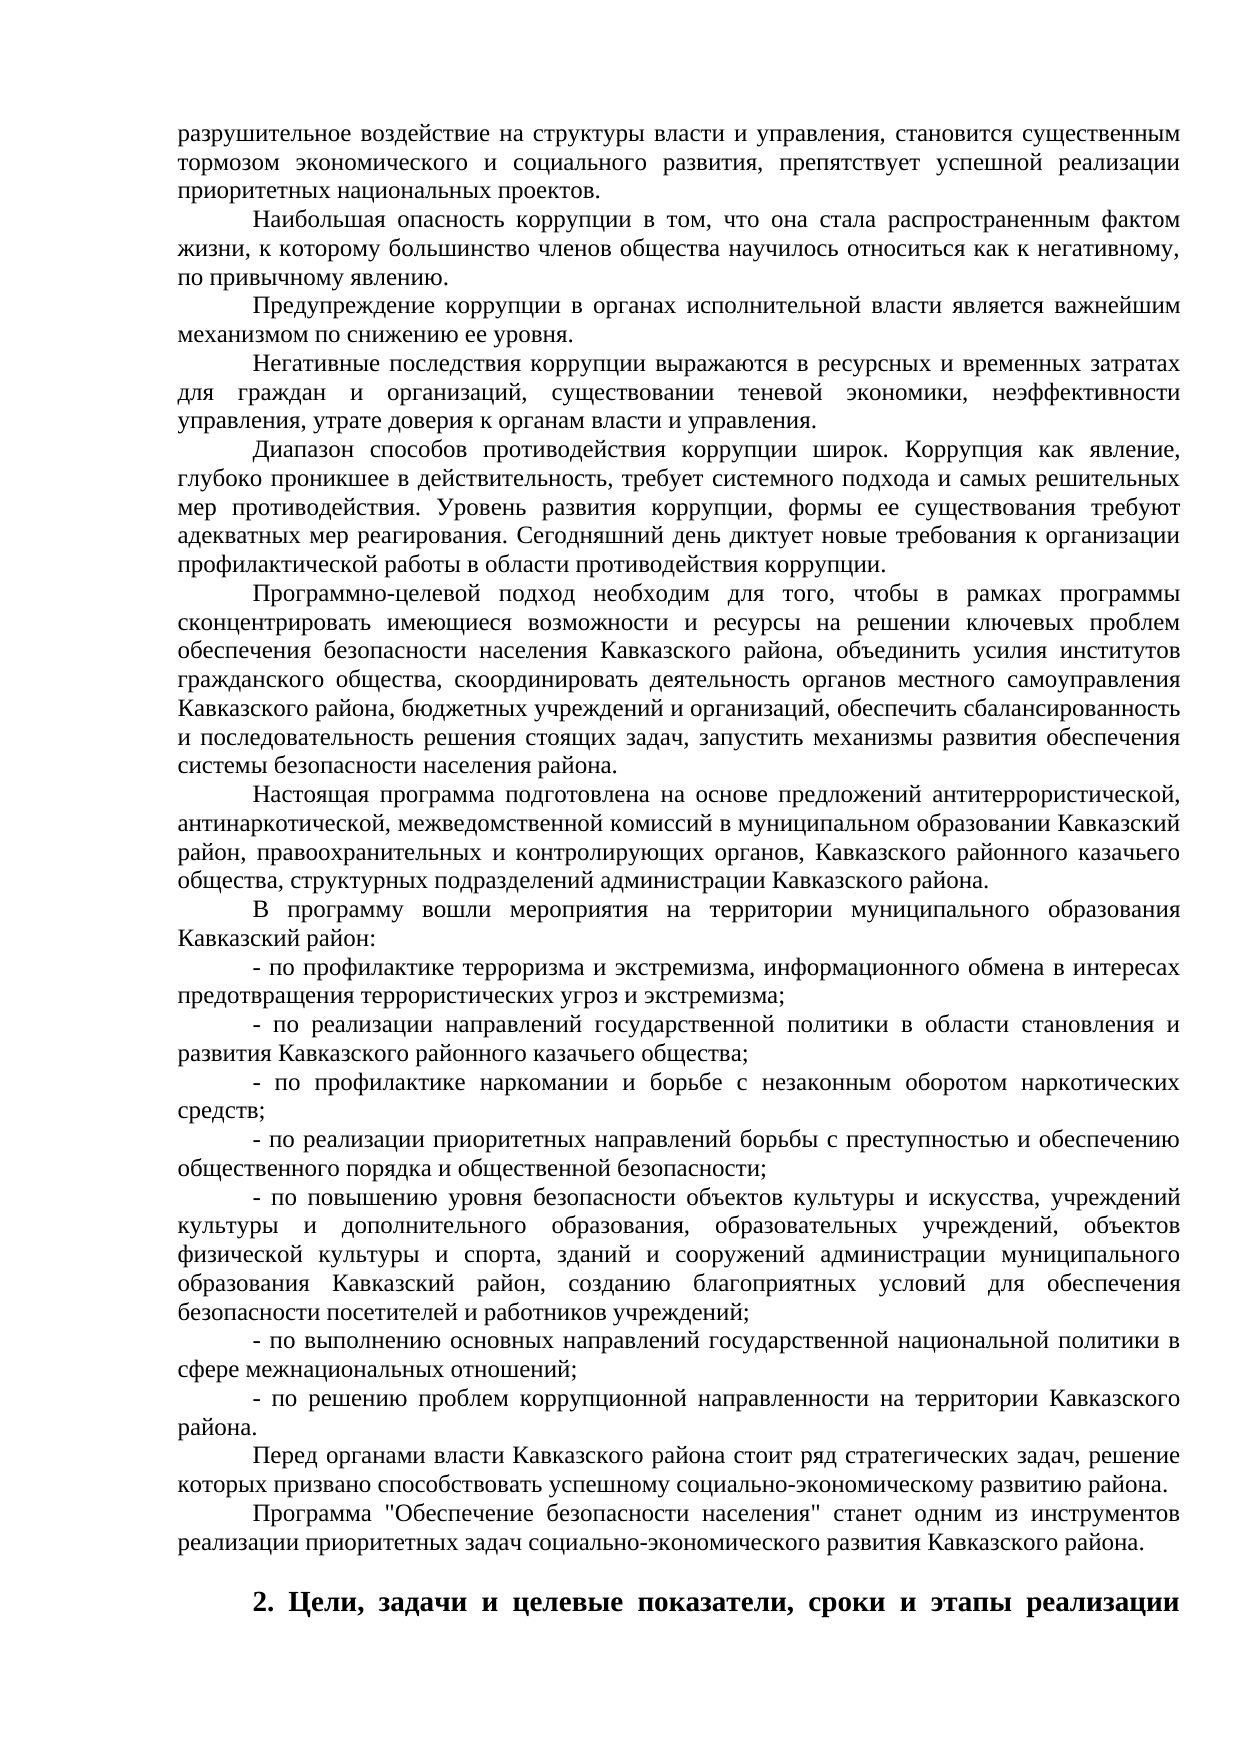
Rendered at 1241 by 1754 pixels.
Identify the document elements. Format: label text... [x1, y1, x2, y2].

text - по реализации приоритетных направлений борьбы с преступностью и обеспечению общественного порядка и общественной безопасности; [177, 1124, 1181, 1182]
text Предупреждение коррупции в органах исполнительной власти является важнейшим механизмом по снижению ее уровня. [177, 291, 1181, 348]
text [177, 118, 1181, 204]
text - по профилактике наркомании и борьбе с незаконным оборотом наркотических средств; [177, 1067, 1181, 1124]
text - по выполнению основных направлений государственной национальной политики в сфере межнациональных отношений; [177, 1326, 1181, 1383]
text Перед органами власти Кавказского района стоит ряд стратегических задач, решение которых призвано способствовать успешному социально-экономическому развитию района. [177, 1441, 1181, 1498]
text Диапазон способов противодействия коррупции широк. Коррупция как явление, глубоко проникшее в действительность, требует системного подхода и самых решительных мер противодействия. Уровень развития коррупции, формы ее существования требуют адекватных мер реагирования. Сегодняшний день диктует новые требования к организации профилактической работы в области противодействия коррупции. [177, 434, 1181, 578]
text - по повышению уровня безопасности объектов культуры и искусства, учреждений культуры и дополнительного образования, образовательных учреждений, объектов физической культуры и спорта, зданий и сооружений администрации муниципального образования Кавказский район, созданию благоприятных условий для обеспечения безопасности посетителей и работников учреждений; [177, 1182, 1181, 1326]
text В программу вошли мероприятия на территории муниципального образования Кавказский район: [177, 894, 1181, 952]
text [177, 1584, 1181, 1618]
text Негативные последствия коррупции выражаются в ресурсных и временных затратах для граждан и организаций, существовании теневой экономики, неэффективности управления, утрате доверия к органам власти и управления. [177, 348, 1181, 434]
text - по решению проблем коррупционной направленности на территории Кавказского района. [177, 1383, 1181, 1441]
text Программно-целевой подход необходим для того, чтобы в рамках программы сконцентрировать имеющиеся возможности и ресурсы на решении ключевых проблем обеспечения безопасности населения Кавказского района, объединить усилия институтов гражданского общества, скоординировать деятельность органов местного самоуправления Кавказского района, бюджетных учреждений и организаций, обеспечить сбалансированность и последовательность решения стоящих задач, запустить механизмы развития обеспечения системы безопасности населения района. [177, 578, 1181, 779]
text - по профилактике терроризма и экстремизма, информационного обмена в интересах предотвращения террористических угроз и экстремизма; [177, 952, 1181, 1009]
text Наибольшая опасность коррупции в том, что она стала распространенным фактом жизни, к которому большинство членов общества научилось относиться как к негативному, по привычному явлению. [177, 204, 1181, 291]
text Программа "Обеспечение безопасности населения" станет одним из инструментов реализации приоритетных задач социально-экономического развития Кавказского района. [177, 1498, 1181, 1556]
text Настоящая программа подготовлена на основе предложений антитеррористической, антинаркотической, межведомственной комиссий в муниципальном образовании Кавказский район, правоохранительных и контролирующих органов, Кавказского районного казачьего общества, структурных подразделений администрации Кавказского района. [177, 779, 1181, 894]
text - по реализации направлений государственной политики в области становления и развития Кавказского районного казачьего общества; [177, 1009, 1181, 1067]
